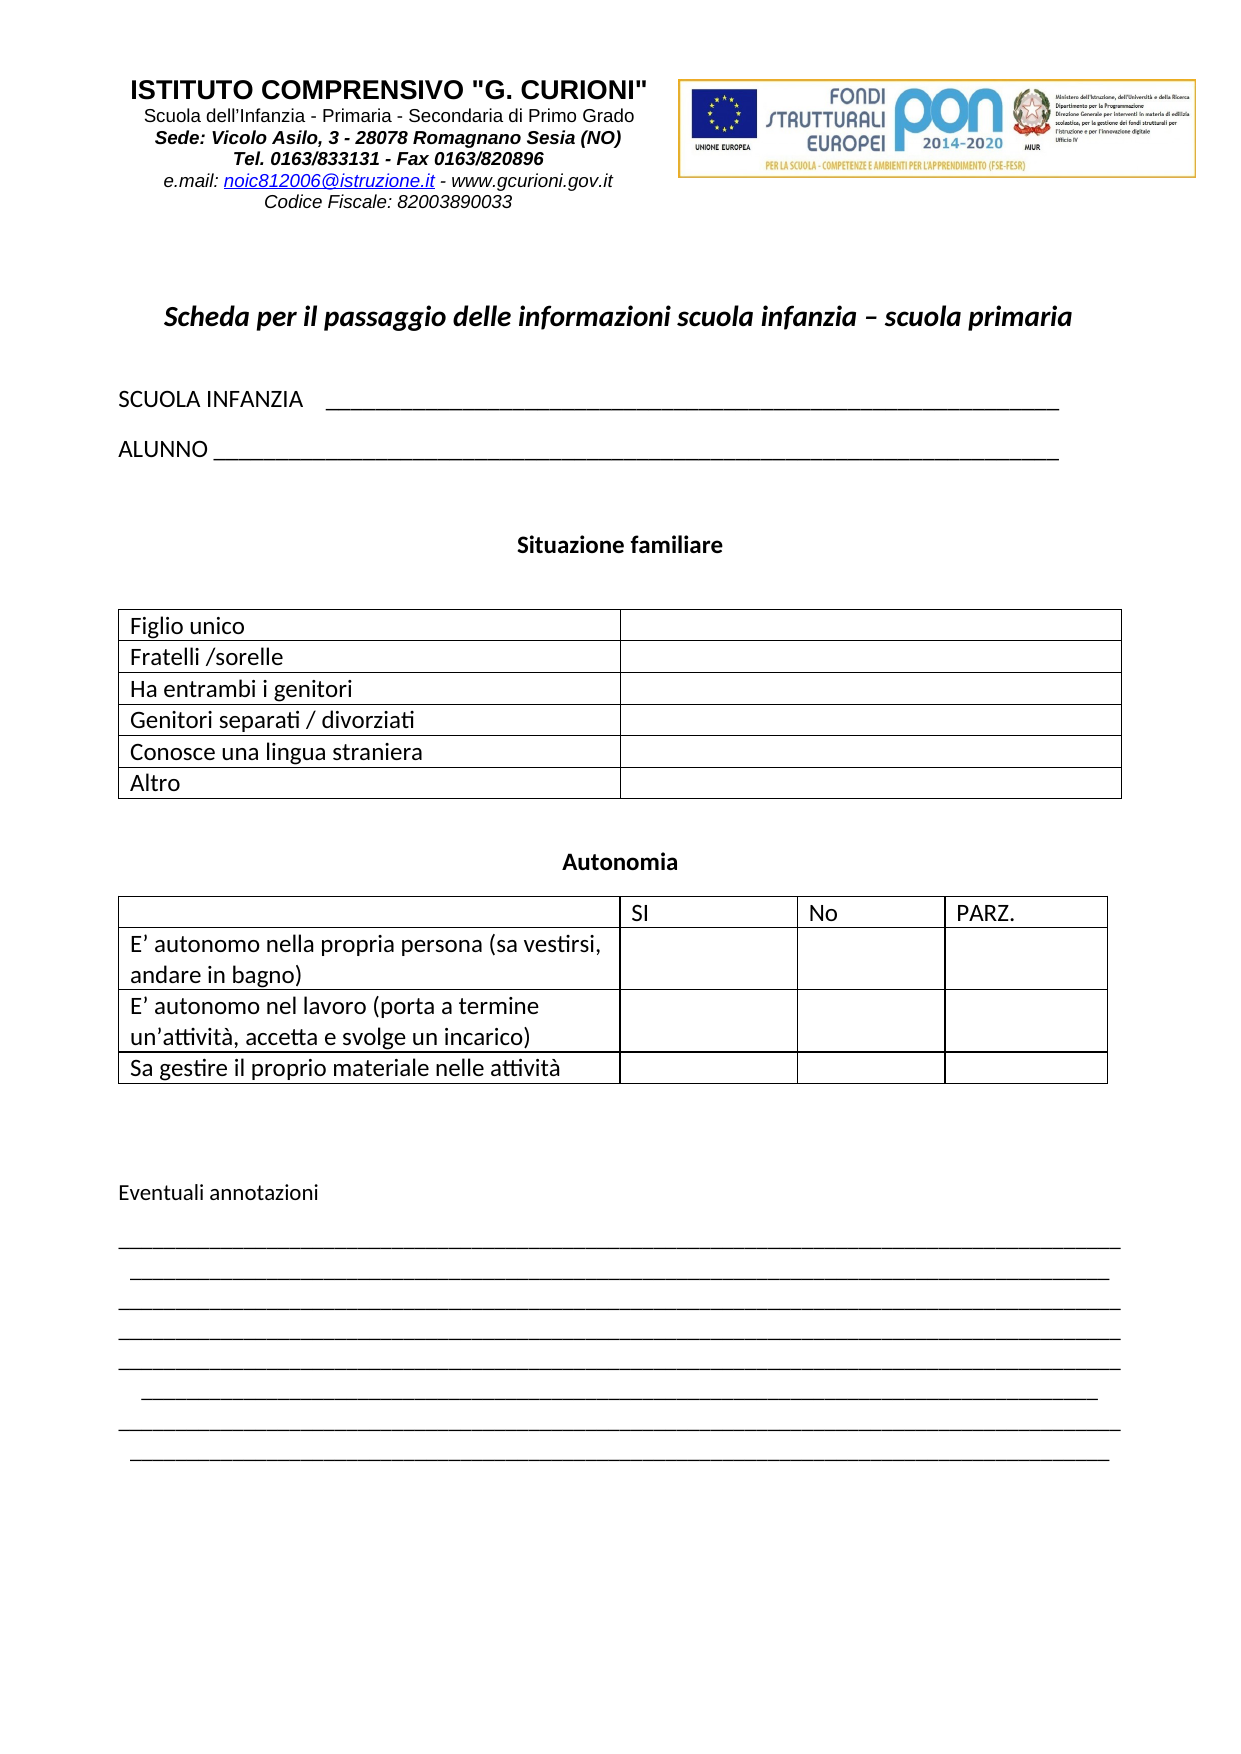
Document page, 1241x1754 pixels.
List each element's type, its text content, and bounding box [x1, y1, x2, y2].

table_cell Conosce una lingua straniera [119, 736, 620, 767]
table_cell [621, 928, 797, 989]
table_header No [798, 897, 944, 927]
table_cell [621, 705, 1121, 735]
table_cell Genitori separati / divorziati [119, 705, 620, 735]
table_cell [621, 641, 1121, 672]
text Scheda per il passaggio delle informazioni scuola infanzia – scuola primaria [118, 298, 1122, 333]
table_header PARZ. [946, 897, 1107, 927]
text ALUNNO ____________________________________________________________________ [118, 433, 1122, 463]
table_cell [798, 1053, 944, 1083]
text Situazione familiare [118, 529, 1122, 590]
table_cell Altro [119, 768, 620, 798]
table_cell E’ autonomo nel lavoro (porta a termine un’attività, accetta e svolge un incarico) [119, 990, 619, 1051]
table_cell E’ autonomo nella propria persona (sa vestirsi, andare in bagno) [119, 928, 619, 989]
table_cell [946, 1053, 1107, 1083]
table_cell Fratelli /sorelle [119, 641, 620, 672]
table_cell [621, 990, 797, 1051]
table_header SI [621, 897, 797, 927]
table_cell [621, 768, 1121, 798]
table_cell [946, 928, 1107, 989]
table_cell [621, 736, 1121, 767]
text SCUOLA INFANZIA ___________________________________________________________ [118, 353, 1122, 414]
text Eventuali annotazioni [118, 1178, 1122, 1206]
table_cell [621, 1053, 797, 1083]
table_cell [621, 673, 1121, 703]
text ______________________________________________________________________________________________________________________________________________________________________________ ____________________________________________________________________________________________________________________________________________________________________________________________________________________________________________________________________________________________________________________________________________________________ ______________________________________________________________________________________________________________________________________________________________________________ [118, 1224, 1122, 1464]
table_header [621, 610, 1121, 640]
table_cell Sa gestire il proprio materiale nelle attività [119, 1053, 619, 1083]
text Autonomia [118, 846, 1122, 877]
table_cell [946, 990, 1107, 1051]
table_cell Ha entrambi i genitori [119, 673, 620, 703]
table_header [119, 897, 619, 927]
table_cell [798, 990, 944, 1051]
table_header Figlio unico [119, 610, 620, 640]
table_cell [798, 928, 944, 989]
picture [678, 79, 1196, 178]
